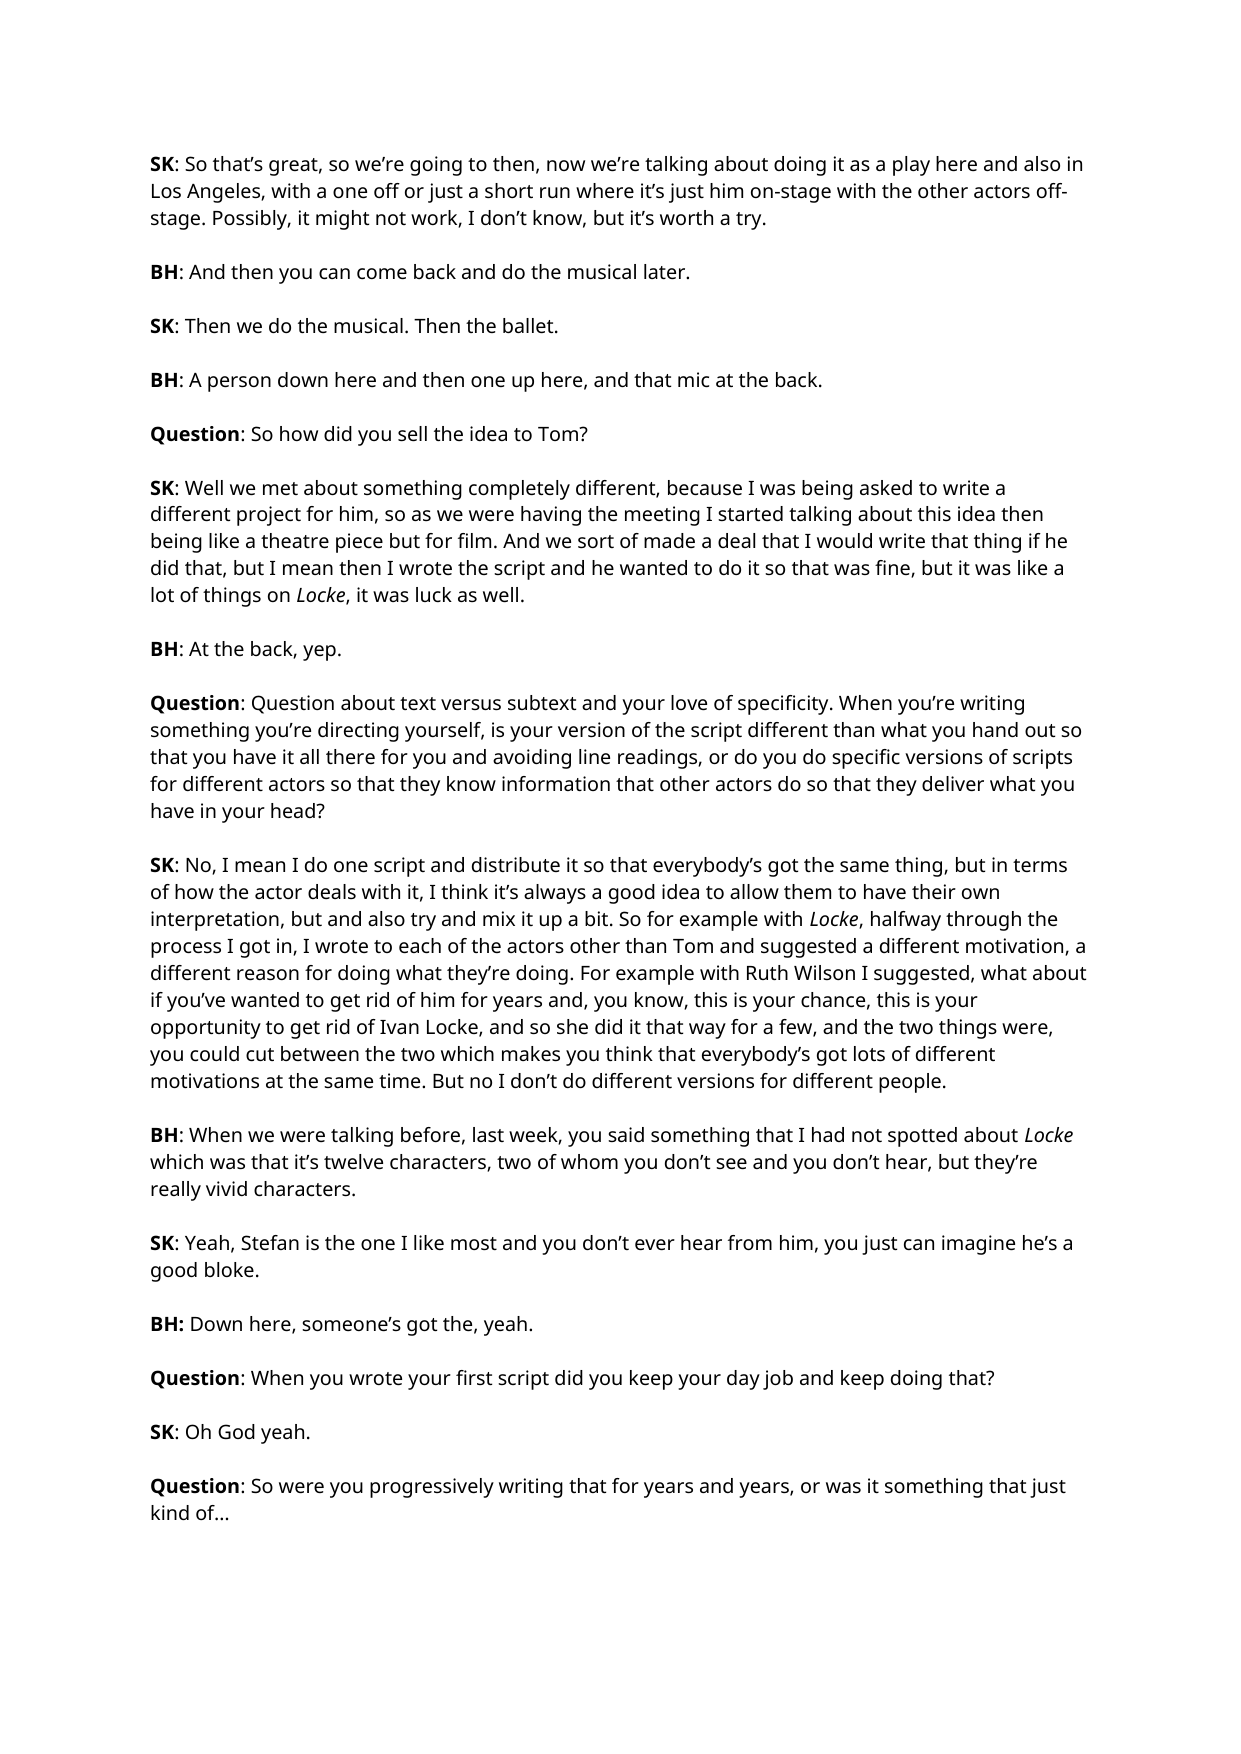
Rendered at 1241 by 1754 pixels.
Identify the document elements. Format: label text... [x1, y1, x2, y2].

text SK: No, I mean I do one script and distribute it so that everybody’s got the same thing, but in terms of how the actor deals with it, I think it’s always a good idea to allow them to have their own interpretation, but and also try and mix it up a bit. So for example with Locke, halfway through the process I got in, I wrote to each of the actors other than Tom and suggested a different motivation, a different reason for doing what they’re doing. For example with Ruth Wilson I suggested, what about if you’ve wanted to get rid of him for years and, you know, this is your chance, this is your opportunity to get rid of Ivan Locke, and so she did it that way for a few, and the two things were, you could cut between the two which makes you think that everybody’s got lots of different motivations at the same time. But no I don’t do different versions for different people. [150, 851, 1090, 1094]
text SK: So that’s great, so we’re going to then, now we’re talking about doing it as a play here and also in Los Angeles, with a one off or just a short run where it’s just him on-stage with the other actors off-stage. Possibly, it might not work, I don’t know, but it’s worth a try. [150, 150, 1090, 231]
text SK: Then we do the musical. Then the ballet. [150, 312, 1090, 339]
text Question: So were you progressively writing that for years and years, or was it something that just kind of… [150, 1472, 1090, 1526]
text BH: Down here, someone’s got the, yeah. [150, 1310, 1090, 1337]
text BH: When we were talking before, last week, you said something that I had not spotted about Locke which was that it’s twelve characters, two of whom you don’t see and you don’t hear, but they’re really vivid characters. [150, 1121, 1090, 1202]
text BH: A person down here and then one up here, and that mic at the back. [150, 366, 1090, 393]
text BH: And then you can come back and do the musical later. [150, 258, 1090, 285]
text Question: When you wrote your first script did you keep your day job and keep doing that? [150, 1364, 1090, 1391]
text BH: At the back, yep. [150, 636, 1090, 663]
text Question: So how did you sell the idea to Tom? [150, 420, 1090, 447]
text SK: Well we met about something completely different, because I was being asked to write a different project for him, so as we were having the meeting I started talking about this idea then being like a theatre piece but for film. And we sort of made a deal that I would write that thing if he did that, but I mean then I wrote the script and he wanted to do it so that was fine, but it was like a lot of things on Locke, it was luck as well. [150, 474, 1090, 609]
text SK: Oh God yeah. [150, 1418, 1090, 1445]
text Question: Question about text versus subtext and your love of specificity. When you’re writing something you’re directing yourself, is your version of the script different than what you hand out so that you have it all there for you and avoiding line readings, or do you do specific versions of scripts for different actors so that they know information that other actors do so that they deliver what you have in your head? [150, 689, 1090, 824]
text SK: Yeah, Stefan is the one I like most and you don’t ever hear from him, you just can imagine he’s a good bloke. [150, 1229, 1090, 1283]
